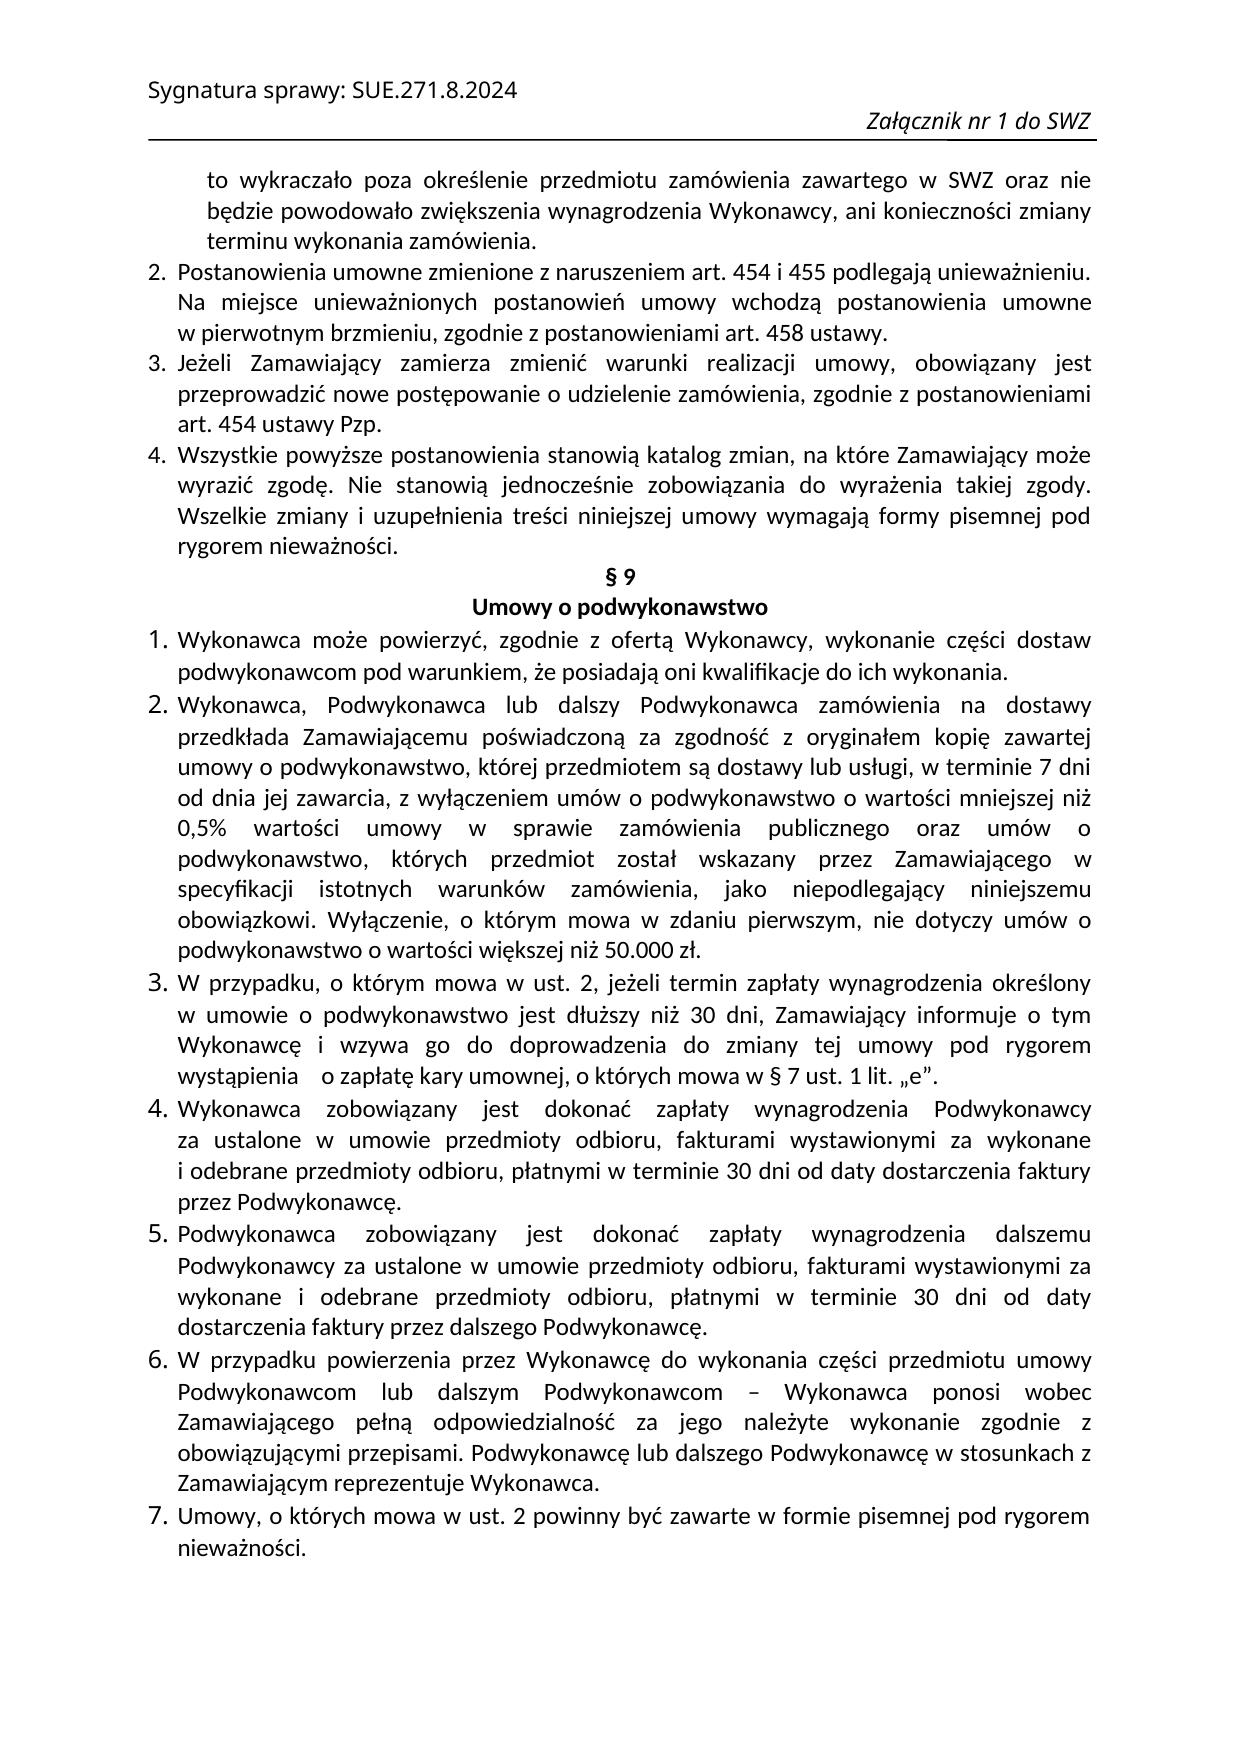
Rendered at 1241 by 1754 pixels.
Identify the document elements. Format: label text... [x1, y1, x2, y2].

list Jeżeli Zamawiający zamierza zmienić warunki realizacji umowy, obowiązany jest przeprowadzić nowe postępowanie o udzielenie zamówienia, zgodnie z postanowieniami art. 454 ustawy Pzp. [148, 347, 1093, 439]
list Wykonawca może powierzyć, zgodnie z ofertą Wykonawcy, wykonanie części dostaw podwykonawcom pod warunkiem, że posiadają oni kwalifikacje do ich wykonania. [148, 622, 1093, 687]
text Umowy o podwykonawstwo [148, 592, 1093, 622]
list W przypadku, o którym mowa w ust. 2, jeżeli termin zapłaty wynagrodzenia określony w umowie o podwykonawstwo jest dłuższy niż 30 dni, Zamawiający informuje o tym Wykonawcę i wzywa go do doprowadzenia do zmiany tej umowy pod rygorem wystąpienia o zapłatę kary umownej, o których mowa w § 7 ust. 1 lit. „e”. [148, 965, 1093, 1091]
list W przypadku powierzenia przez Wykonawcę do wykonania części przedmiotu umowy Podwykonawcom lub dalszym Podwykonawcom – Wykonawca ponosi wobec Zamawiającego pełną odpowiedzialność za jego należyte wykonanie zgodnie z obowiązującymi przepisami. Podwykonawcę lub dalszego Podwykonawcę w stosunkach z Zamawiającym reprezentuje Wykonawca. [148, 1342, 1093, 1498]
list Podwykonawca zobowiązany jest dokonać zapłaty wynagrodzenia dalszemu Podwykonawcy za ustalone w umowie przedmioty odbioru, fakturami wystawionymi za wykonane i odebrane przedmioty odbioru, płatnymi w terminie 30 dni od daty dostarczenia faktury przez dalszego Podwykonawcę. [148, 1216, 1093, 1342]
text § 9 [148, 561, 1093, 592]
list Wykonawca zobowiązany jest dokonać zapłaty wynagrodzenia Podwykonawcy za ustalone w umowie przedmioty odbioru, fakturami wystawionymi za wykonane i odebrane przedmioty odbioru, płatnymi w terminie 30 dni od daty dostarczenia faktury przez Podwykonawcę. [148, 1091, 1093, 1216]
list Wykonawca, Podwykonawca lub dalszy Podwykonawca zamówienia na dostawy przedkłada Zamawiającemu poświadczoną za zgodność z oryginałem kopię zawartej umowy o podwykonawstwo, której przedmiotem są dostawy lub usługi, w terminie 7 dni od dnia jej zawarcia, z wyłączeniem umów o podwykonawstwo o wartości mniejszej niż 0,5% wartości umowy w sprawie zamówienia publicznego oraz umów o podwykonawstwo, których przedmiot został wskazany przez Zamawiającego w specyfikacji istotnych warunków zamówienia, jako niepodlegający niniejszemu obowiązkowi. Wyłączenie, o którym mowa w zdaniu pierwszym, nie dotyczy umów o podwykonawstwo o wartości większej niż 50.000 zł. [148, 687, 1093, 965]
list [177, 164, 1093, 256]
list Umowy, o których mowa w ust. 2 powinny być zawarte w formie pisemnej pod rygorem nieważności. [148, 1498, 1093, 1562]
list Postanowienia umowne zmienione z naruszeniem art. 454 i 455 podlegają unieważnieniu. Na miejsce unieważnionych postanowień umowy wchodzą postanowienia umowne w pierwotnym brzmieniu, zgodnie z postanowieniami art. 458 ustawy. [148, 256, 1093, 347]
list Wszystkie powyższe postanowienia stanowią katalog zmian, na które Zamawiający może wyrazić zgodę. Nie stanowią jednocześnie zobowiązania do wyrażenia takiej zgody. Wszelkie zmiany i uzupełnienia treści niniejszej umowy wymagają formy pisemnej pod rygorem nieważności. [148, 439, 1093, 561]
